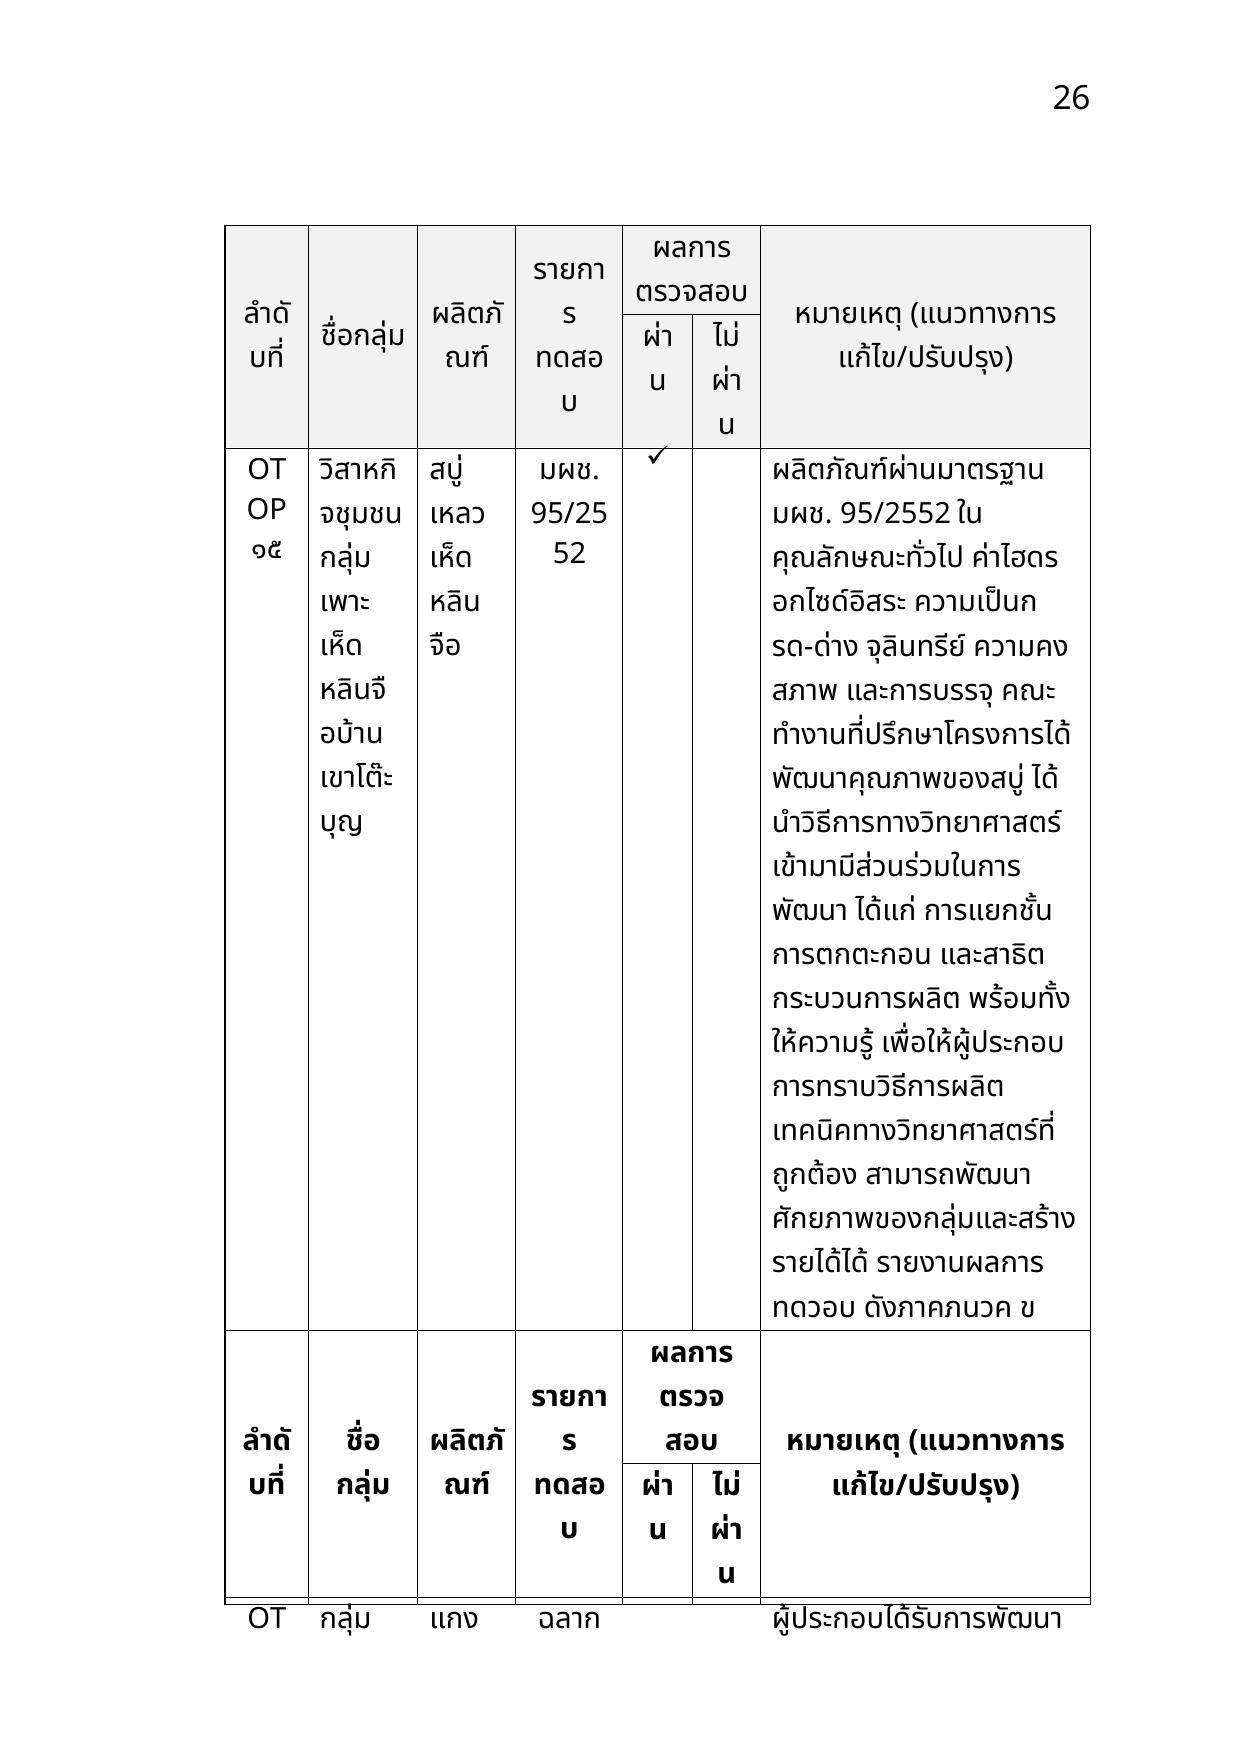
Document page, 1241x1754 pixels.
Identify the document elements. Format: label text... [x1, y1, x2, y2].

table_cell ชื่อกลุ่ม [309, 1331, 417, 1597]
table_cell ผ่าน [623, 315, 692, 447]
table_cell [623, 1598, 692, 1604]
table_header ผลการตรวจสอบ [623, 226, 760, 314]
table_header ชื่อกลุ่ม [309, 226, 417, 447]
table_cell OTOP ๑๕ [226, 449, 308, 1330]
table_cell ลำดับที่ [226, 1331, 308, 1597]
table_header ผลิตภัณฑ์ [418, 226, 515, 447]
table_cell ไม่ผ่าน [693, 1464, 760, 1597]
table_cell [693, 1598, 760, 1604]
table_cell ผลิตภัณฑ์ [418, 1331, 515, 1597]
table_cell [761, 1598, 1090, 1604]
table_cell ผลิตภัณฑ์ผ่านมาตรฐาน มผช. 95/2552ใน คุณลักษณะทั่วไป ค่าไฮดรอกไซด์อิสระ ความเป็นกรด-ด่าง จุลินทรีย์ ความคงสภาพ และการบรรจุ คณะทำงานที่ปรึกษาโครงการได้พัฒนาคุณภาพของสบู่ ได้นำวิธีการทางวิทยาศาสตร์เข้ามามีส่วนร่วมในการพัฒนา ได้แก่ การแยกชั้น การตกตะกอน และสาธิตกระบวนการผลิต พร้อมทั้งให้ความรู้ เพื่อให้ผู้ประกอบการทราบวิธีการผลิต เทคนิคทางวิทยาศาสตร์ที่ถูกต้อง สามารถพัฒนาศักยภาพของกลุ่มและสร้างรายได้ได้ รายงานผลการทดวอบ ดังภาคภนวค ข [761, 449, 1090, 1330]
table_header ลำดับที่ [226, 226, 308, 447]
table_header รายการทดสอบ [516, 226, 622, 447]
table_cell ผลการตรวจสอบ [623, 1331, 760, 1463]
table_cell [693, 449, 760, 1330]
table_cell หมายเหตุ (แนวทางการแก้ไข/ปรับปรุง) [761, 1331, 1090, 1597]
table_cell ไม่ผ่าน [693, 315, 760, 447]
table_cell มผช. 95/2552 [516, 449, 622, 1330]
table_cell สบู่เหลวเห็ดหลินจือ [418, 449, 515, 1330]
table_cell รายการทดสอบ [516, 1331, 622, 1597]
table_cell วิสาหกิจชุมชนกลุ่ม เพาะเห็ดหลินจือบ้านเขาโต๊ะบุญ [309, 449, 417, 1330]
table_cell [623, 449, 692, 1330]
table_cell ผ่าน [623, 1464, 692, 1597]
table_header หมายเหตุ (แนวทางการแก้ไข/ปรับปรุง) [761, 226, 1090, 447]
